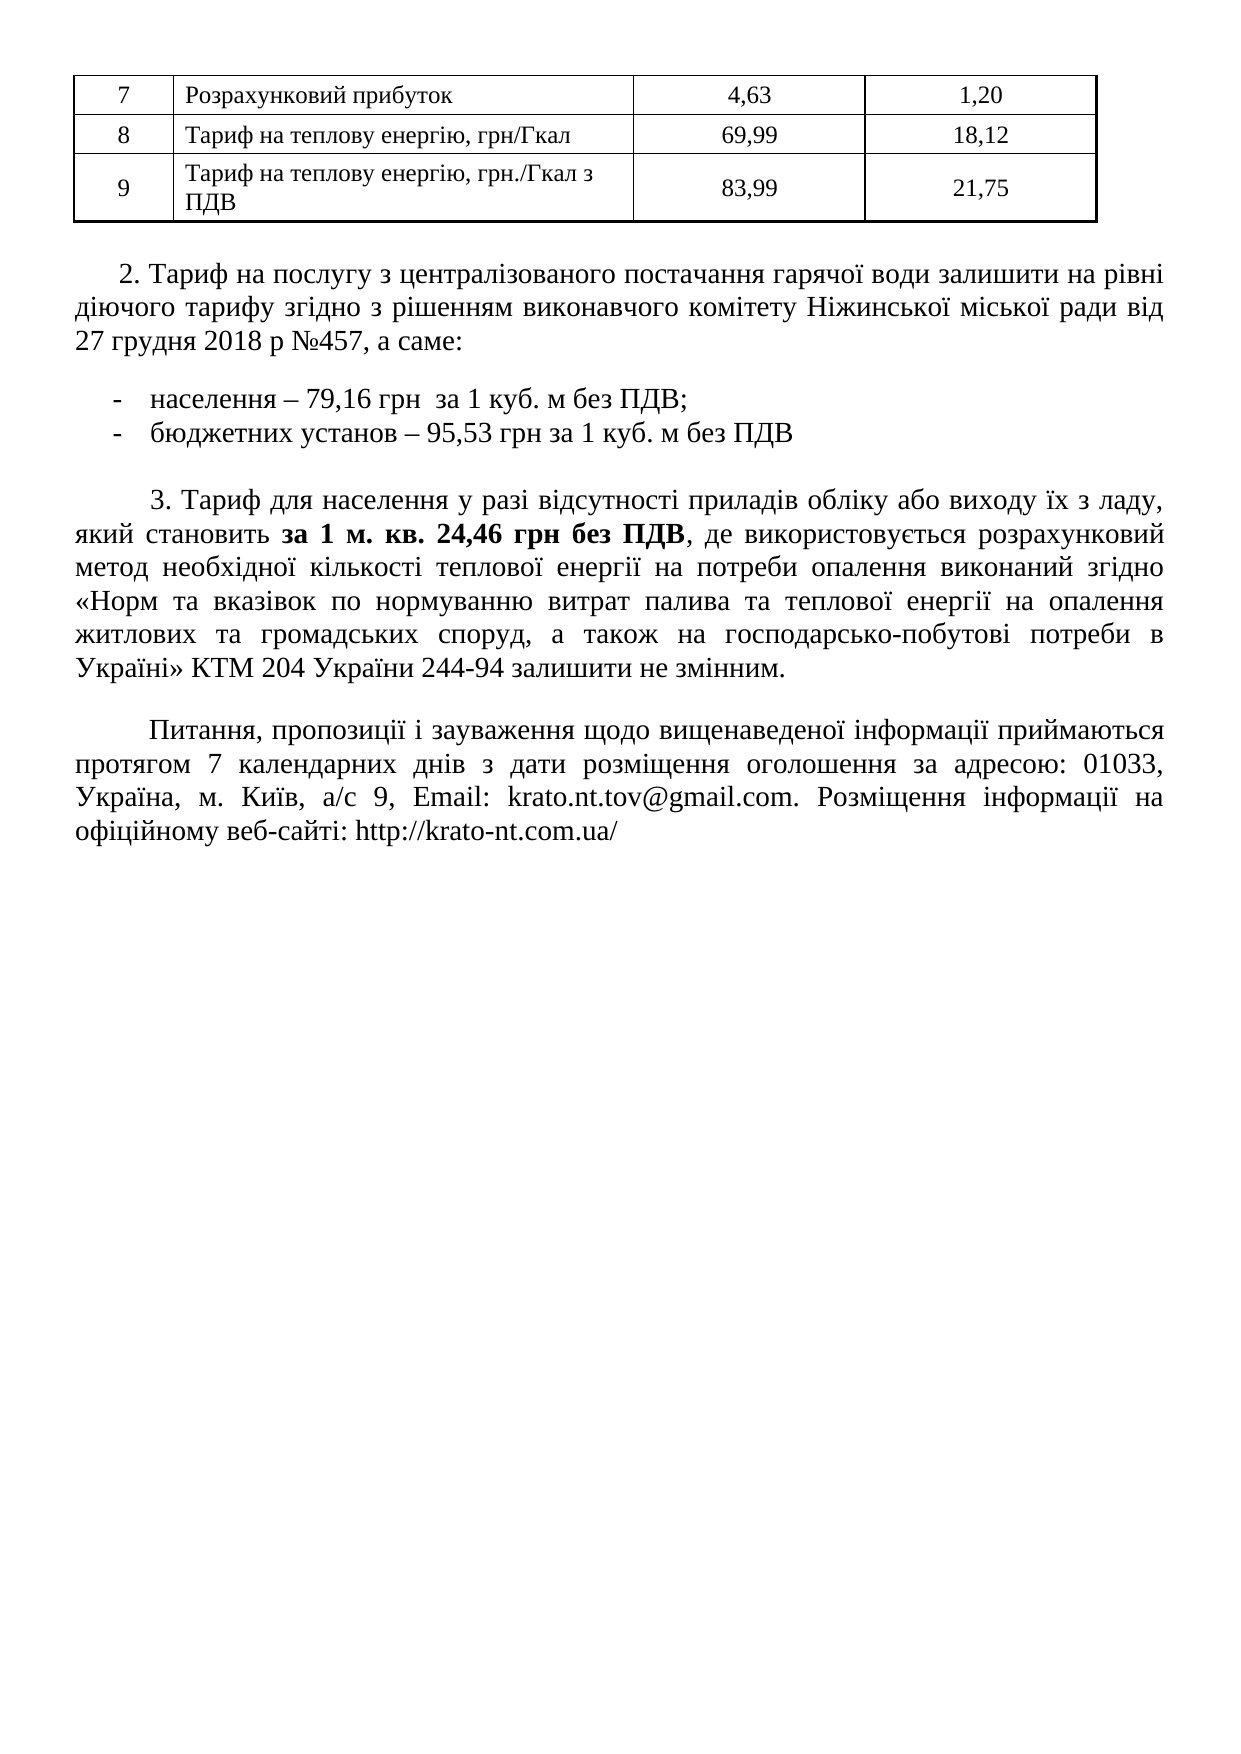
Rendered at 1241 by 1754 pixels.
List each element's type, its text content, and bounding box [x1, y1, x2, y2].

list населення – 79,16 грн за 1 куб. м без ПДВ; [112, 382, 1165, 415]
table_cell 4,63 [634, 76, 864, 114]
table_cell 7 [75, 76, 173, 114]
text Питання, пропозиції і зауваження щодо вищенаведеної інформації приймаються протягом 7 календарних днів з дати розміщення оголошення за адресою: 01033, Україна, м. Київ, а/с 9, Email: krato.nt.tov@gmail.com. Розміщення інформації на офіційному веб-сайті: http://krato-nt.com.ua/ [75, 712, 1165, 846]
table_cell 9 [75, 154, 173, 220]
table_cell Тариф на теплову енергію, грн/Гкал [174, 115, 633, 153]
text 2. Тариф на послугу з централізованого постачання гарячої води залишити на рівні діючого тарифу згідно з рішенням виконавчого комітету Ніжинської міської ради від 27 грудня 2018 р №457, а саме: [75, 256, 1165, 357]
table_cell Тариф на теплову енергію, грн./Гкал з ПДВ [174, 154, 633, 220]
table_cell 18,12 [866, 115, 1095, 153]
table_cell 1,20 [866, 76, 1095, 114]
text 3. Тариф для населення у разі відсутності приладів обліку або виходу їх з ладу, який становить за 1 м. кв. 24,46 грн без ПДВ, де використовується розрахунковий метод необхідної кількості теплової енергії на потреби опалення виконаний згідно «Норм та вказівок по нормуванню витрат палива та теплової енергії на опалення житлових та громадських споруд, а також на господарсько-побутові потреби в Україні» КТМ 204 України 244-94 залишити не змінним. [75, 482, 1165, 683]
table_cell 8 [75, 115, 173, 153]
table_cell 21,75 [866, 154, 1095, 220]
table_cell Розрахунковий прибуток [174, 76, 633, 114]
table_cell 83,99 [634, 154, 864, 220]
table_cell 69,99 [634, 115, 864, 153]
list бюджетних установ – 95,53 грн за 1 куб. м без ПДВ [112, 415, 1165, 449]
